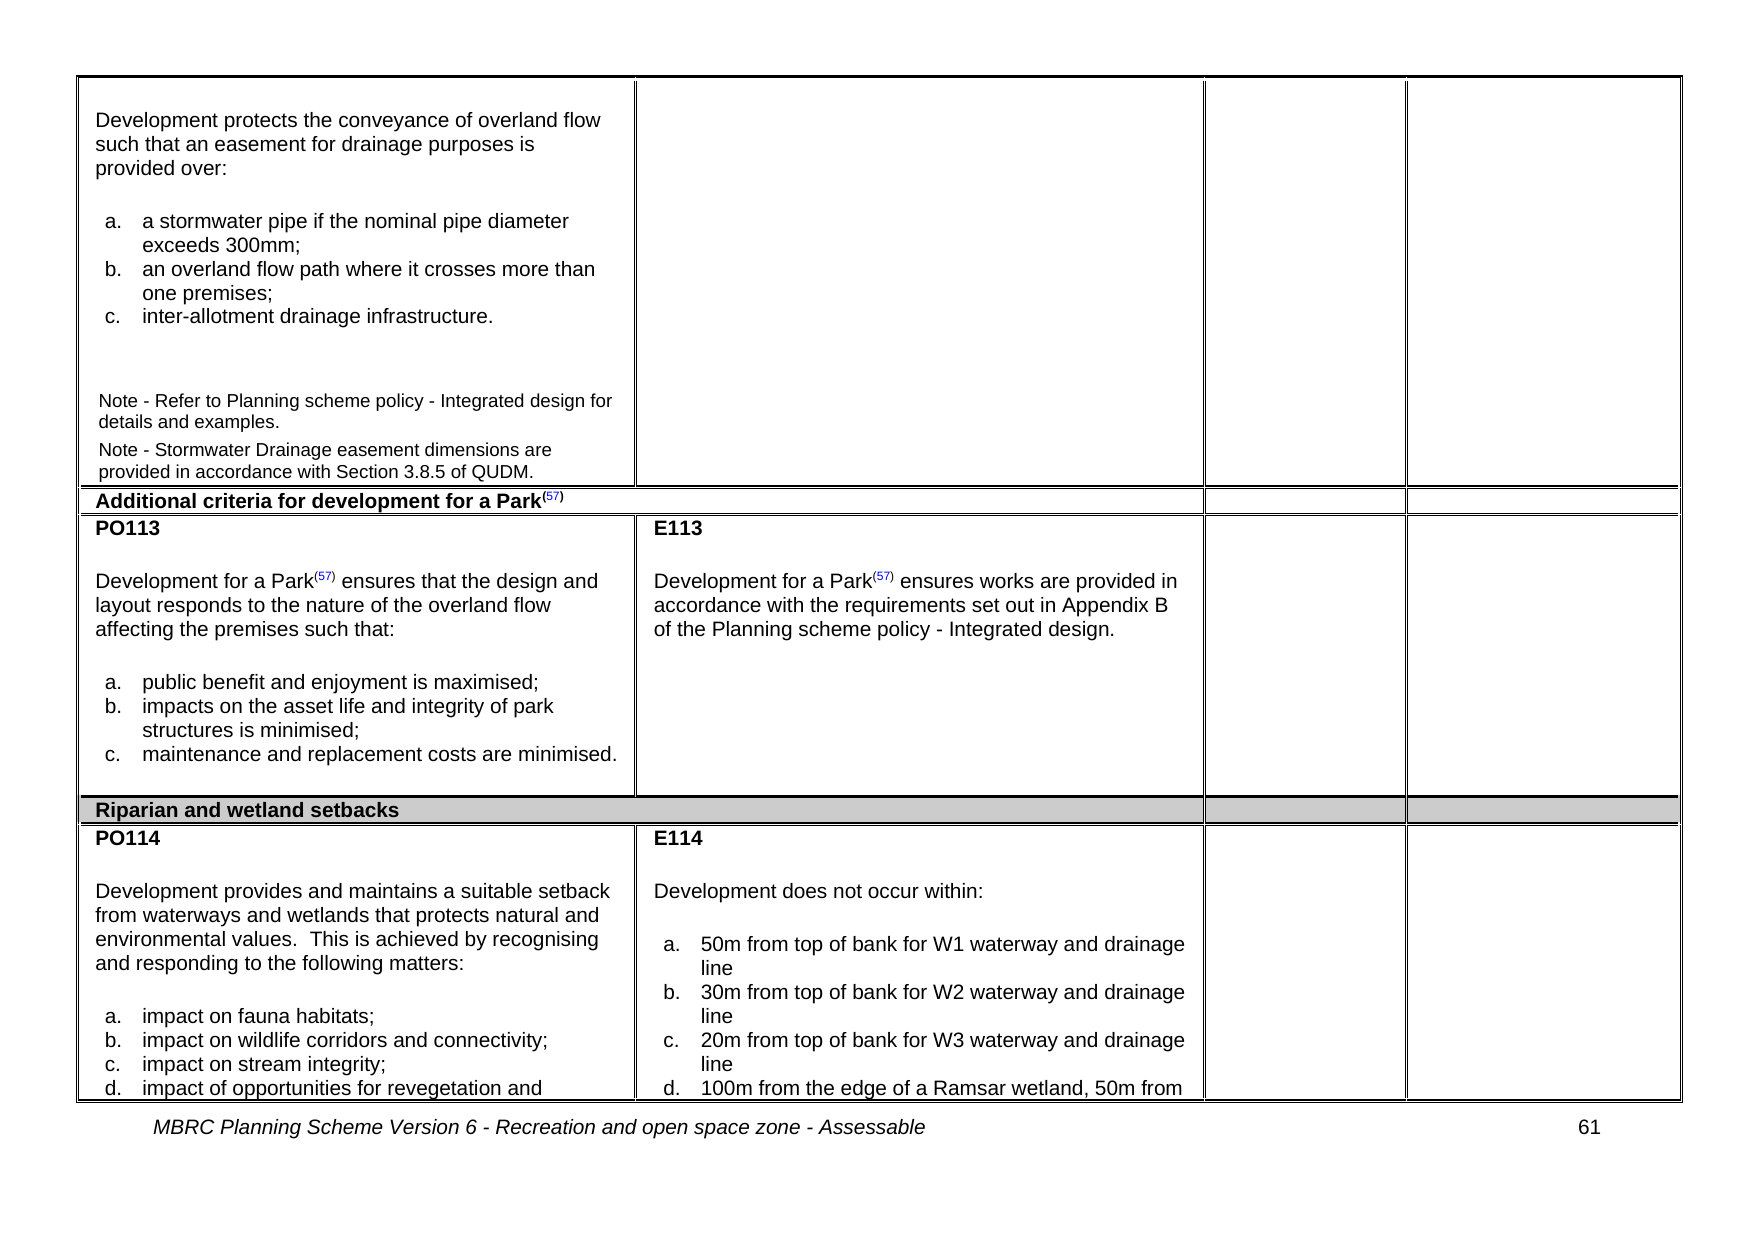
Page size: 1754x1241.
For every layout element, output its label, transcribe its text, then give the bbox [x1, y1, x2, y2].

table_cell [1408, 795, 1680, 822]
table_cell [1407, 78, 1680, 485]
table_cell Additional criteria for development for a Park(57) [79, 485, 1203, 513]
table_cell [1206, 798, 1405, 822]
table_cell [79, 78, 636, 485]
table_cell [1205, 826, 1407, 1099]
table_cell E113 Development for a Park(57) ensures works are provided in accordance with the requirements set out in Appendix B of the Planning scheme policy - Integrated design. [637, 516, 1203, 795]
table_cell [1205, 78, 1407, 485]
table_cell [636, 78, 1204, 485]
table_cell Riparian and wetland setbacks [79, 795, 1203, 822]
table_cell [79, 822, 636, 1099]
table_cell [1407, 513, 1681, 795]
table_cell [636, 826, 1204, 1099]
table_cell [1206, 516, 1405, 795]
table_cell [1408, 485, 1680, 513]
table_cell PO113 Development for a Park(57) ensures that the design and layout responds to the nature of the overland flow affecting the premises such that: public benefit and enjoyment is maximised; impacts on the asset life and integrity of park structures is minimised; maintenance and replacement costs are minimised. [77, 513, 636, 795]
table_cell [1407, 822, 1680, 1099]
table_cell [1206, 489, 1405, 513]
